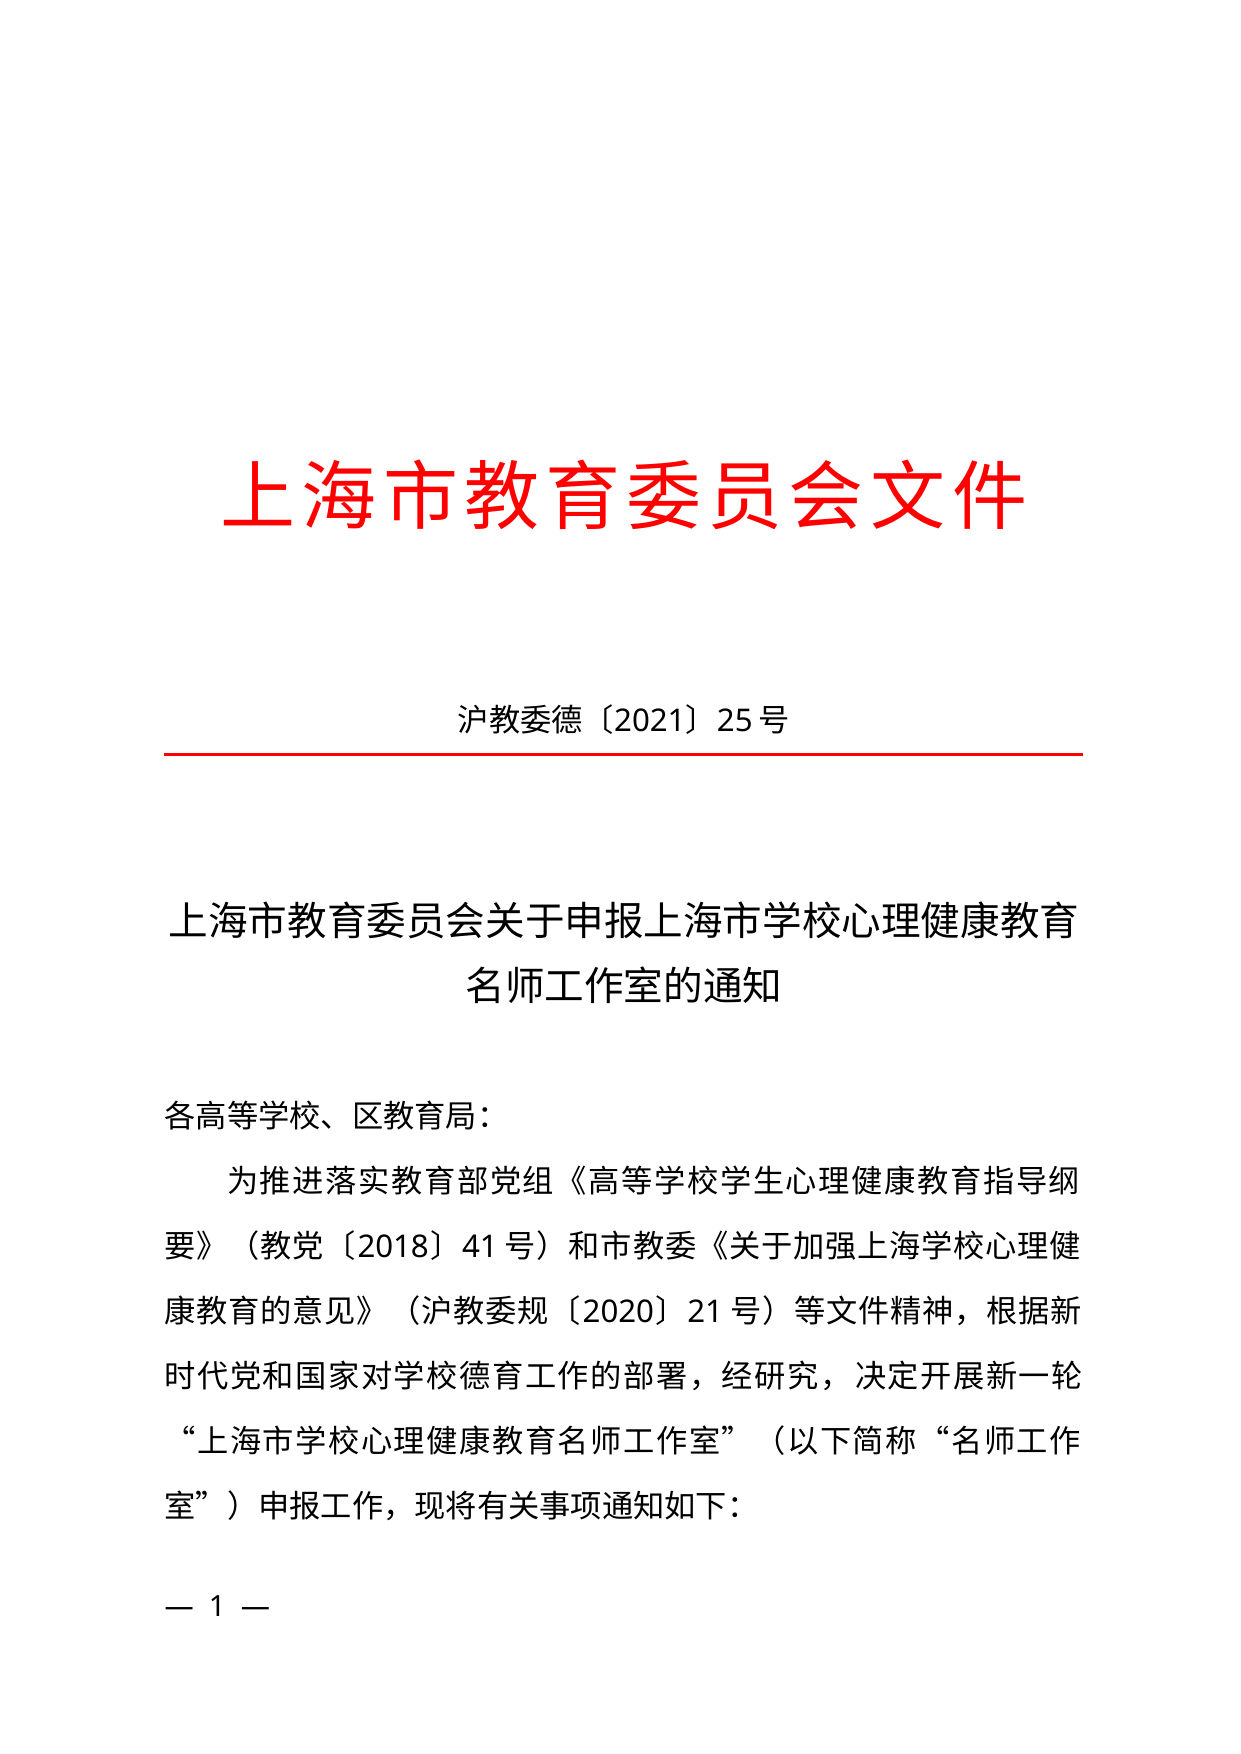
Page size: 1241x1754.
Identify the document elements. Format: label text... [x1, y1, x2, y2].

text 上海市教育委员会文件 [164, 426, 1083, 556]
text 各高等学校、区教育局： [164, 1081, 1083, 1146]
text 沪教委德〔2021〕25号 [164, 686, 1083, 753]
text 为推进落实教育部党组《高等学校学生心理健康教育指导纲要》（教党〔2018〕41号）和市教委《关于加强上海学校心理健康教育的意见》（沪教委规〔2020〕21号）等文件精神，根据新时代党和国家对学校德育工作的部署，经研究，决定开展新一轮“上海市学校心理健康教育名师工作室”（以下简称“名师工作室”）申报工作，现将有关事项通知如下： [164, 1146, 1083, 1536]
text 上海市教育委员会关于申报上海市学校心理健康教育名师工作室的通知 [164, 886, 1083, 1016]
